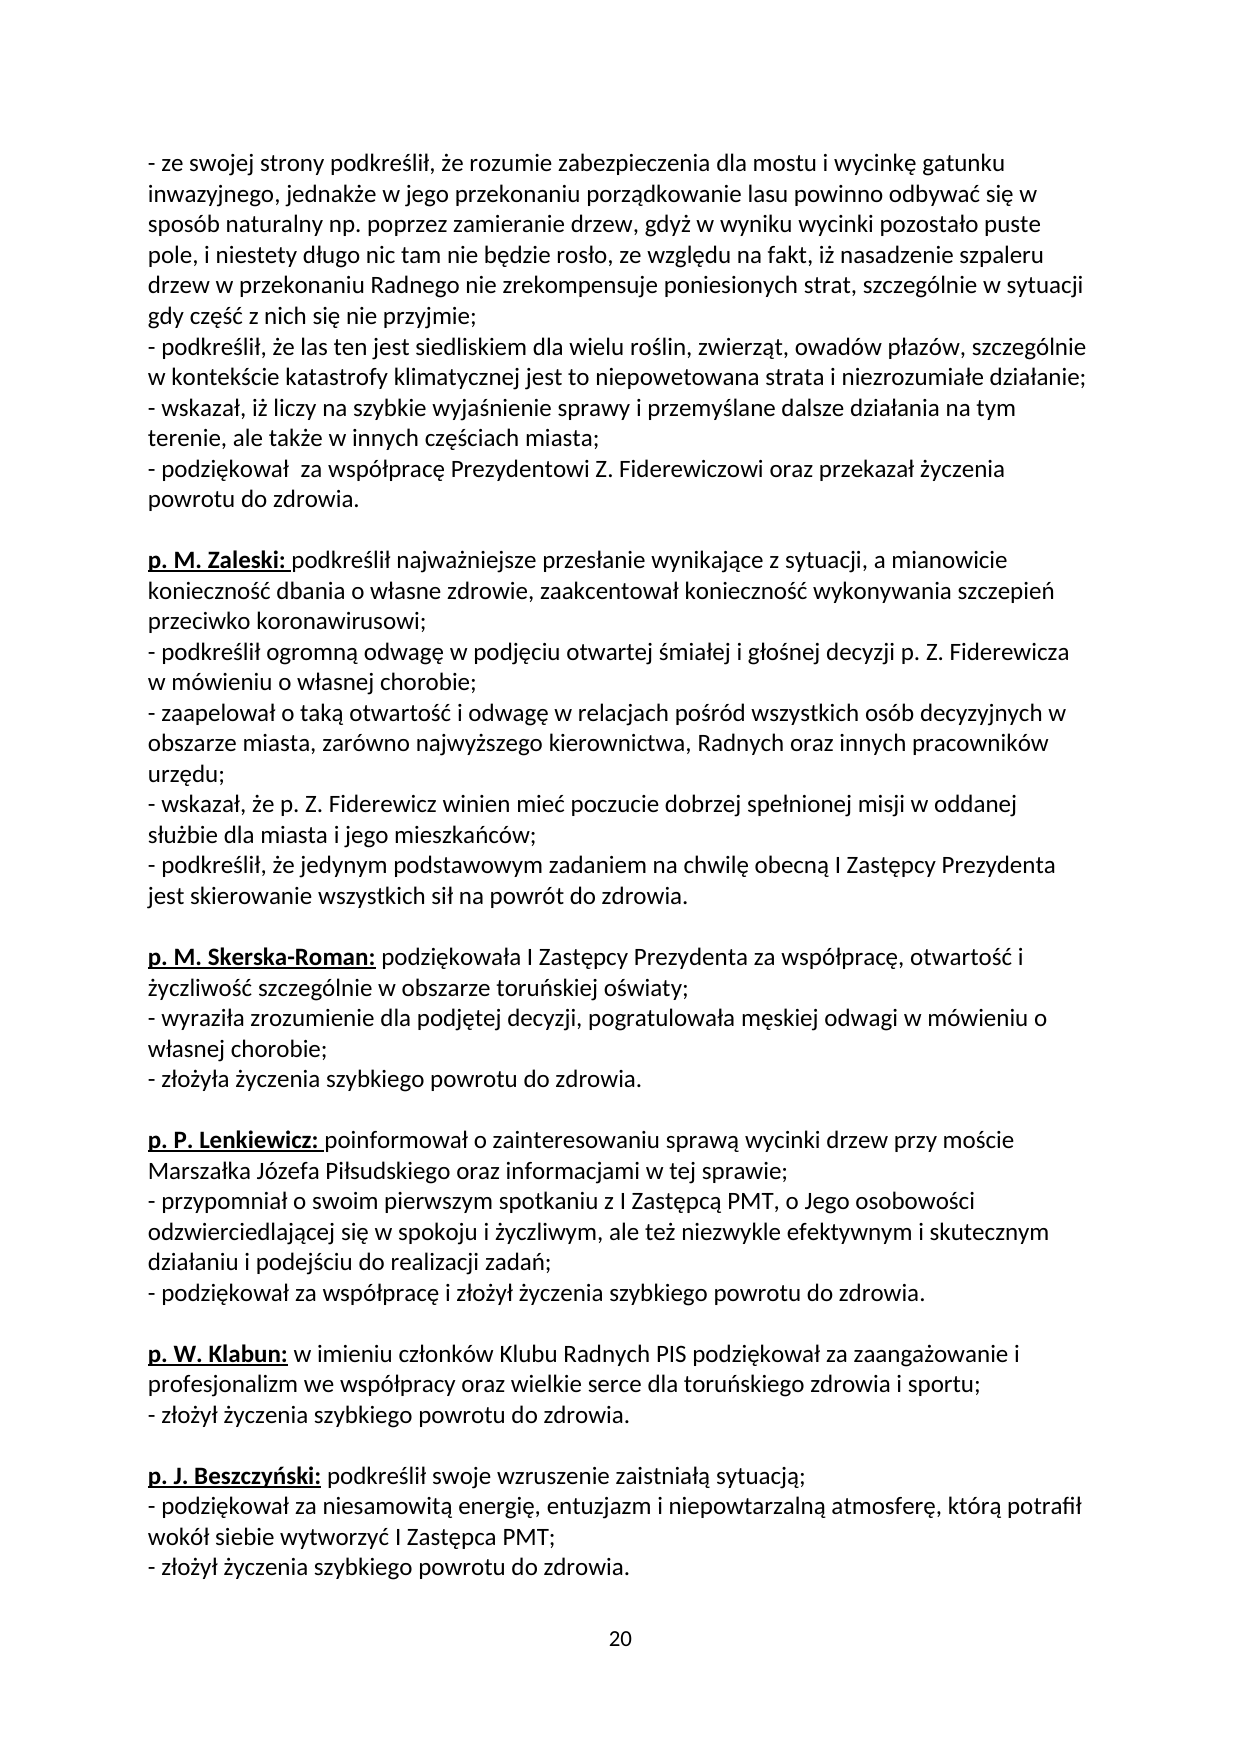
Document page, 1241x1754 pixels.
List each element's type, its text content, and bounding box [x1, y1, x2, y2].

text - wskazał, że p. Z. Fiderewicz winien mieć poczucie dobrzej spełnionej misji w oddanej służbie dla miasta i jego mieszkańców; [148, 788, 1093, 849]
text p. M. Zaleski: podkreślił najważniejsze przesłanie wynikające z sytuacji, a mianowicie konieczność dbania o własne zdrowie, zaakcentował konieczność wykonywania szczepień przeciwko koronawirusowi; [148, 544, 1093, 636]
text p. J. Beszczyński: podkreślił swoje wzruszenie zaistniałą sytuacją; [148, 1460, 1093, 1491]
text - złożył życzenia szybkiego powrotu do zdrowia. [148, 1399, 1093, 1429]
text p. M. Skerska-Roman: podziękowała I Zastępcy Prezydenta za współpracę, otwartość i życzliwość szczególnie w obszarze toruńskiej oświaty; [148, 941, 1093, 1002]
text - zaapelował o taką otwartość i odwagę w relacjach pośród wszystkich osób decyzyjnych w obszarze miasta, zarówno najwyższego kierownictwa, Radnych oraz innych pracowników urzędu; [148, 697, 1093, 788]
text p. P. Lenkiewicz: poinformował o zainteresowaniu sprawą wycinki drzew przy moście Marszałka Józefa Piłsudskiego oraz informacjami w tej sprawie; [148, 1124, 1093, 1185]
text - podziękował za współpracę Prezydentowi Z. Fiderewiczowi oraz przekazał życzenia powrotu do zdrowia. [148, 453, 1093, 514]
text - ze swojej strony podkreślił, że rozumie zabezpieczenia dla mostu i wycinkę gatunku inwazyjnego, jednakże w jego przekonaniu porządkowanie lasu powinno odbywać się w sposób naturalny np. poprzez zamieranie drzew, gdyż w wyniku wycinki pozostało puste pole, i niestety długo nic tam nie będzie rosło, ze względu na fakt, iż nasadzenie szpaleru drzew w przekonaniu Radnego nie zrekompensuje poniesionych strat, szczególnie w sytuacji gdy część z nich się nie przyjmie; [148, 148, 1093, 331]
text - wskazał, iż liczy na szybkie wyjaśnienie sprawy i przemyślane dalsze działania na tym terenie, ale także w innych częściach miasta; [148, 392, 1093, 453]
text - podkreślił, że jedynym podstawowym zadaniem na chwilę obecną I Zastępcy Prezydenta jest skierowanie wszystkich sił na powrót do zdrowia. [148, 849, 1093, 911]
text - podkreślił ogromną odwagę w podjęciu otwartej śmiałej i głośnej decyzji p. Z. Fiderewicza w mówieniu o własnej chorobie; [148, 636, 1093, 697]
text - podziękował za niesamowitą energię, entuzjazm i niepowtarzalną atmosferę, którą potrafił wokół siebie wytworzyć I Zastępca PMT; [148, 1491, 1093, 1552]
text - podkreślił, że las ten jest siedliskiem dla wielu roślin, zwierząt, owadów płazów, szczególnie w kontekście katastrofy klimatycznej jest to niepowetowana strata i niezrozumiałe działanie; [148, 331, 1093, 392]
text - przypomniał o swoim pierwszym spotkaniu z I Zastępcą PMT, o Jego osobowości odzwierciedlającej się w spokoju i życzliwym, ale też niezwykle efektywnym i skutecznym działaniu i podejściu do realizacji zadań; [148, 1185, 1093, 1277]
text - złożył życzenia szybkiego powrotu do zdrowia. [148, 1552, 1093, 1582]
text - złożyła życzenia szybkiego powrotu do zdrowia. [148, 1063, 1093, 1094]
text p. W. Klabun: w imieniu członków Klubu Radnych PIS podziękował za zaangażowanie i profesjonalizm we współpracy oraz wielkie serce dla toruńskiego zdrowia i sportu; [148, 1338, 1093, 1399]
text - wyraziła zrozumienie dla podjętej decyzji, pogratulowała męskiej odwagi w mówieniu o własnej chorobie; [148, 1002, 1093, 1063]
text - podziękował za współpracę i złożył życzenia szybkiego powrotu do zdrowia. [148, 1277, 1093, 1307]
